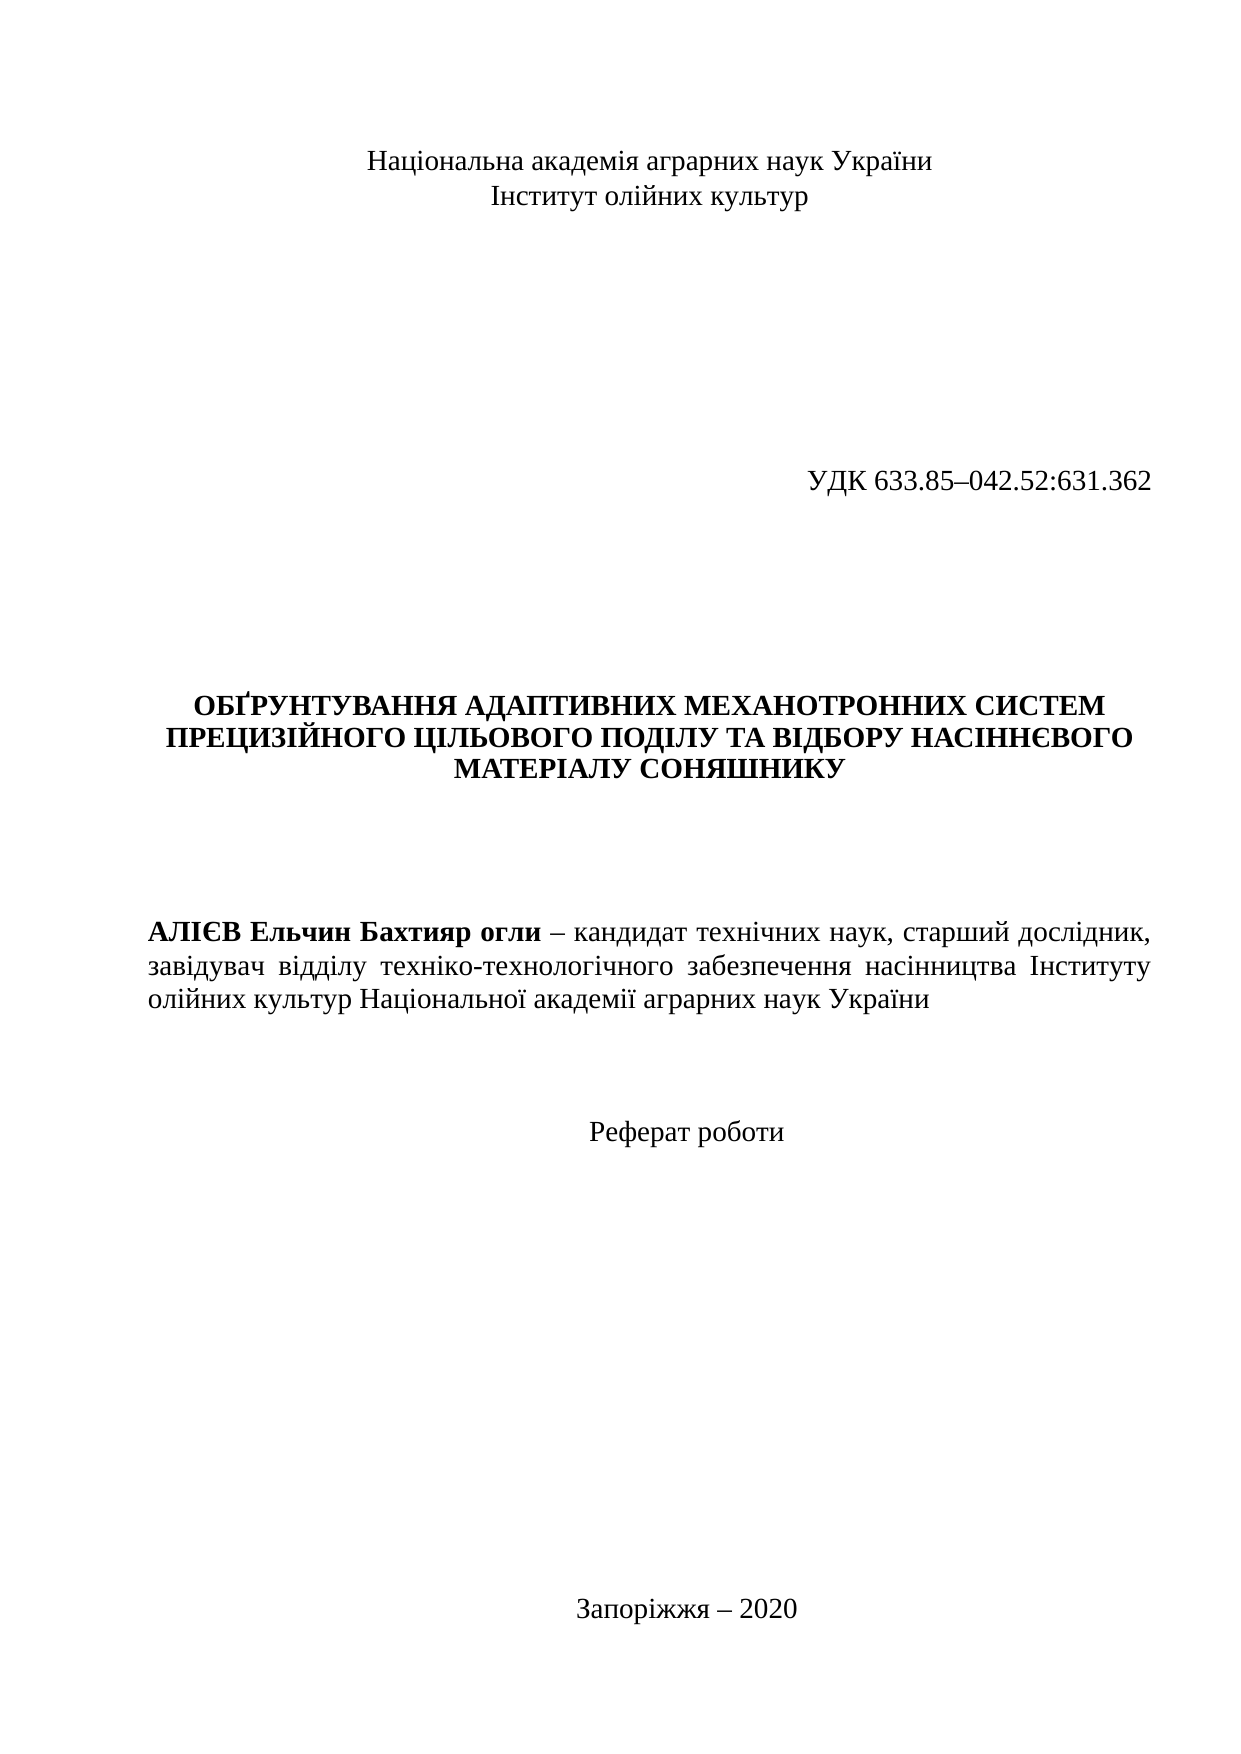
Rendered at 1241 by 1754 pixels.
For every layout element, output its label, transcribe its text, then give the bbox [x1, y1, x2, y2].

text УДК 633.85–042.52:631.362 [148, 465, 1152, 497]
text АЛІЄВ Ельчин Бахтияр огли – кандидат технічних наук, старший дослідник, завідувач відділу техніко-технологічного забезпечення насінництва Інституту олійних культур Національної академії аграрних наук України [148, 914, 1152, 1015]
text Запоріжжя – 2020 [148, 1593, 1152, 1624]
text Реферат роботи [148, 1116, 1152, 1148]
text Інститут олійних культур [148, 178, 1152, 212]
text обґрунтування адаптивних механотронних систем прецизійного цільового поділу та відбору насіннєвого матеріалу соняшнику [148, 689, 1152, 785]
text Національна академія аграрних наук України [148, 143, 1152, 176]
